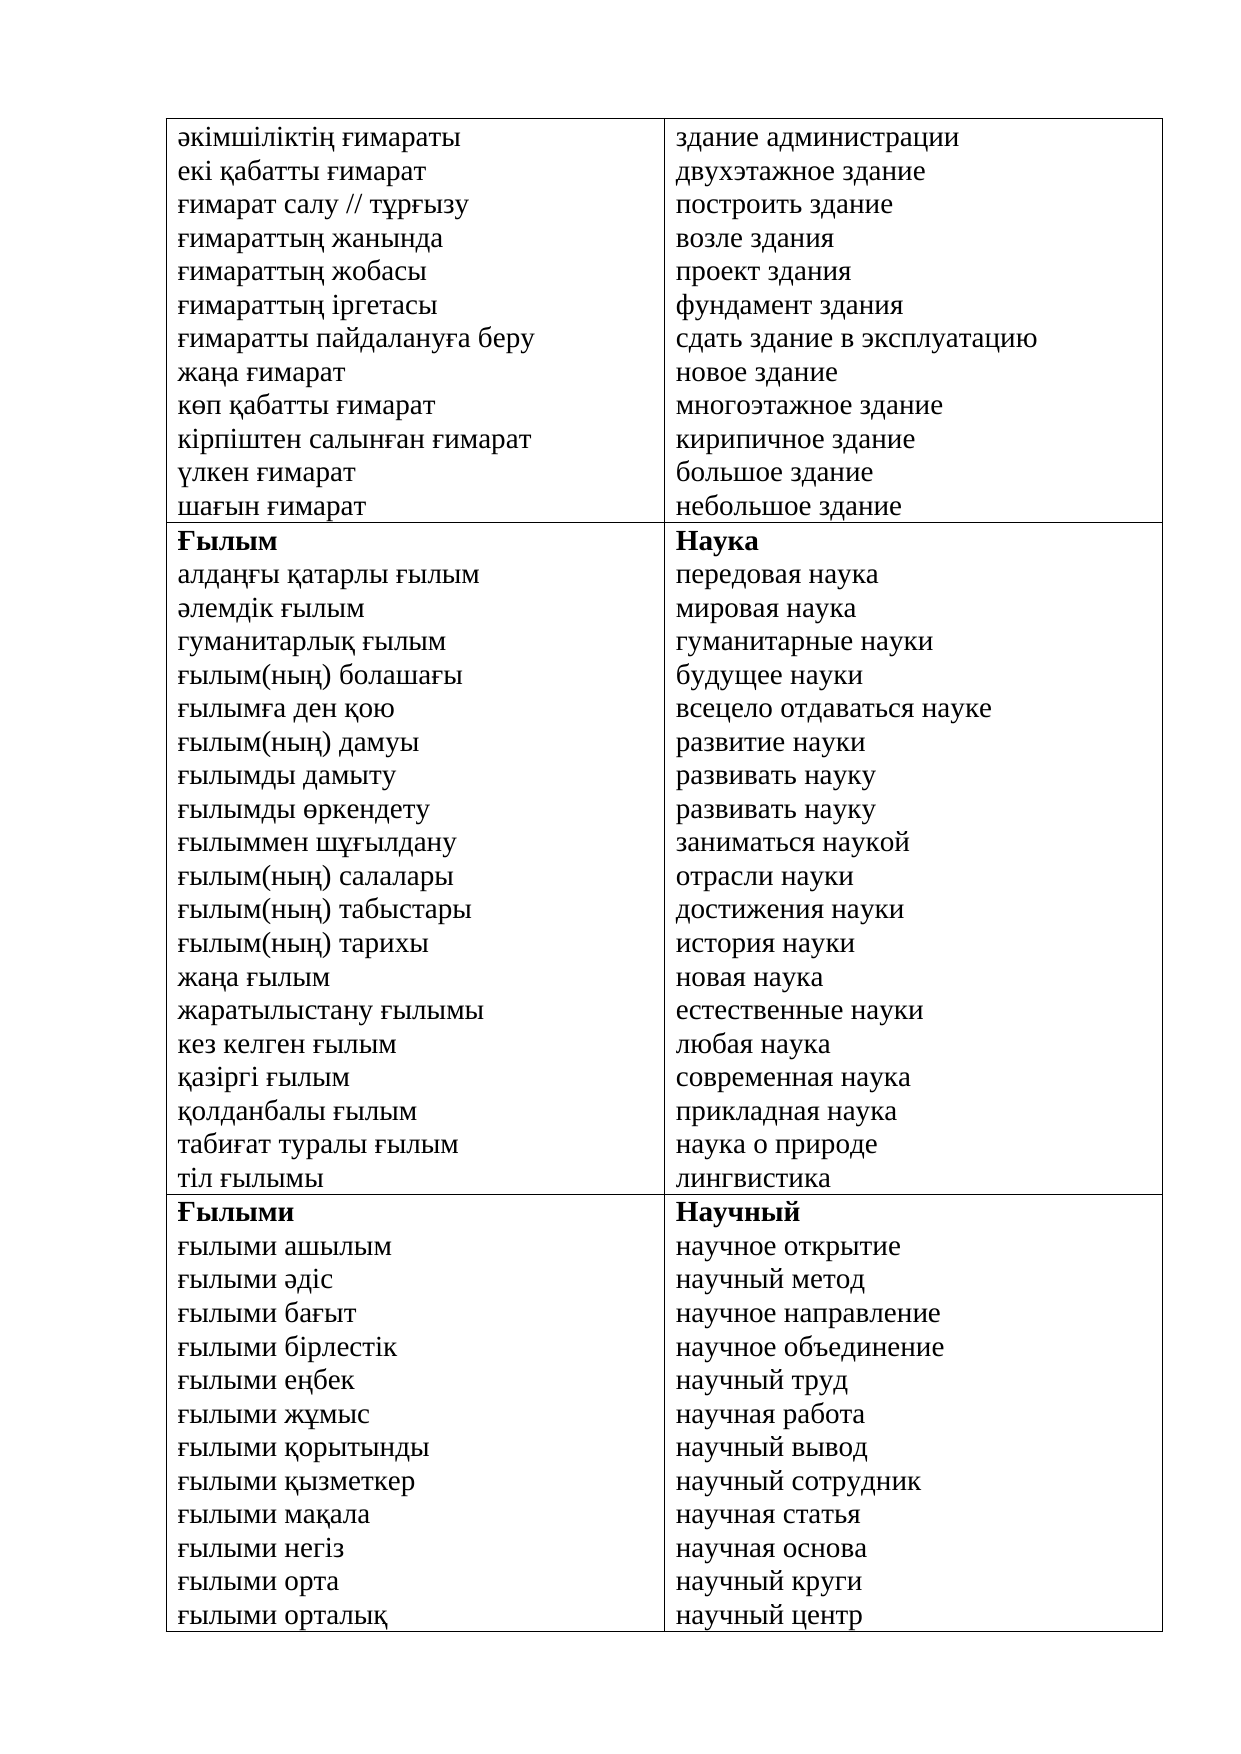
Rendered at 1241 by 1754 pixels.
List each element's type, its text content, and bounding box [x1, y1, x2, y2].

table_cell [167, 1195, 664, 1631]
table_cell Наука передовая наука мировая наука гуманитарные науки будущее науки всецело отдаваться науке развитие науки развивать науку развивать науку заниматься наукой отрасли науки достижения науки история науки новая наука естественные науки любая наука современная наука прикладная наука наука о природе лингвистика [665, 523, 1162, 1193]
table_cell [665, 1195, 1162, 1631]
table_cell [665, 119, 1162, 522]
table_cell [167, 119, 664, 522]
table_cell Ғылым алдаңғы қатарлы ғылым әлемдік ғылым гуманитарлық ғылым ғылым(ның) болашағы ғылымға ден қою ғылым(ның) дамуы ғылымды дамыту ғылымды өркендету ғылыммен шұғылдану ғылым(ның) салалары ғылым(ның) табыстары ғылым(ның) тарихы жаңа ғылым жаратылыстану ғылымы кез келген ғылым қазіргі ғылым қолданбалы ғылым табиғат туралы ғылым тіл ғылымы [167, 523, 664, 1193]
